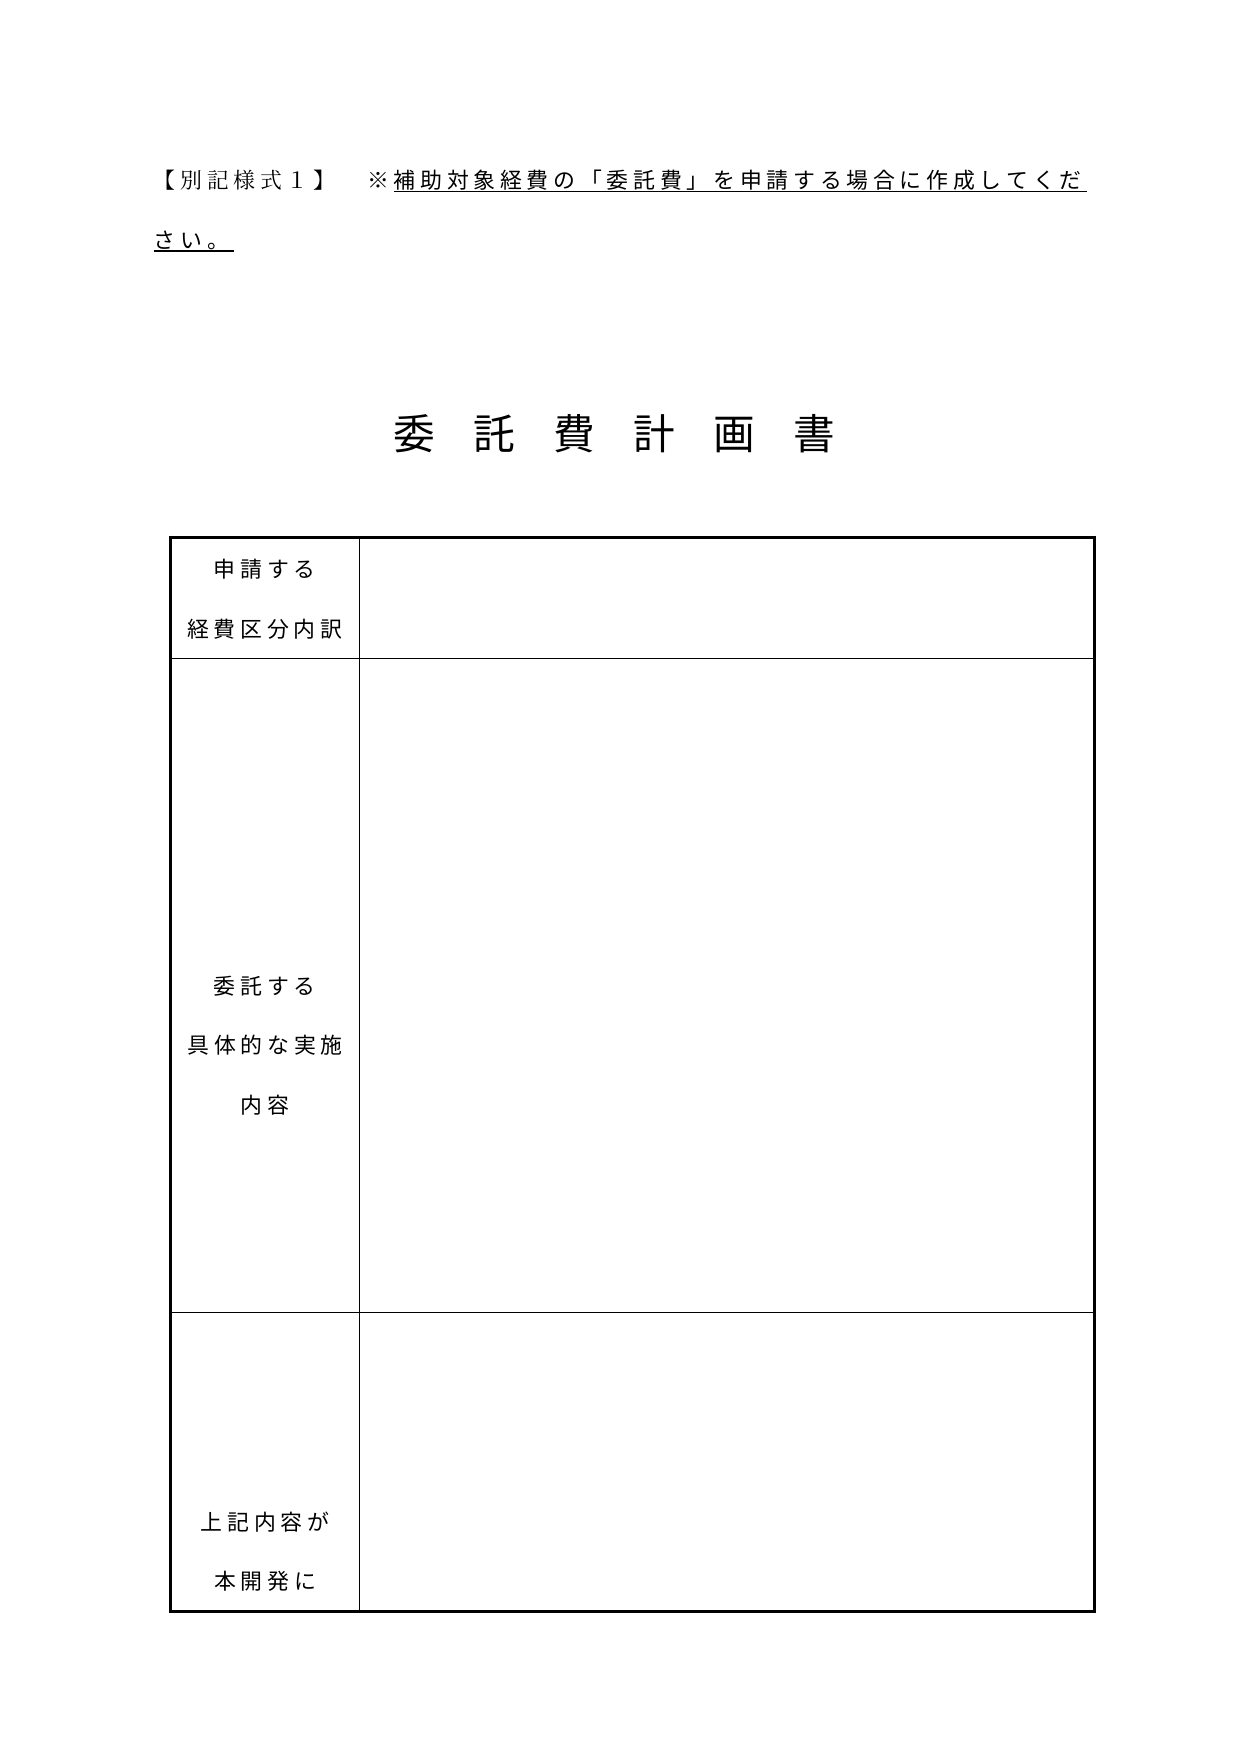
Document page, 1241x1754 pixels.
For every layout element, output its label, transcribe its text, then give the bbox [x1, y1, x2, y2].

table_header 申請する 経費区分内訳 [172, 539, 359, 657]
text 【別記様式１】 ※補助対象経費の「委託費」を申請する場合に作成してください。 [153, 149, 1087, 268]
table_cell [360, 659, 1093, 1312]
table_cell [360, 1313, 1093, 1609]
table_header [360, 539, 1093, 657]
table_cell 委託する 具体的な実施内容 [172, 659, 359, 1312]
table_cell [172, 1313, 359, 1609]
text 委 託 費 計 画 書 [153, 387, 1087, 476]
